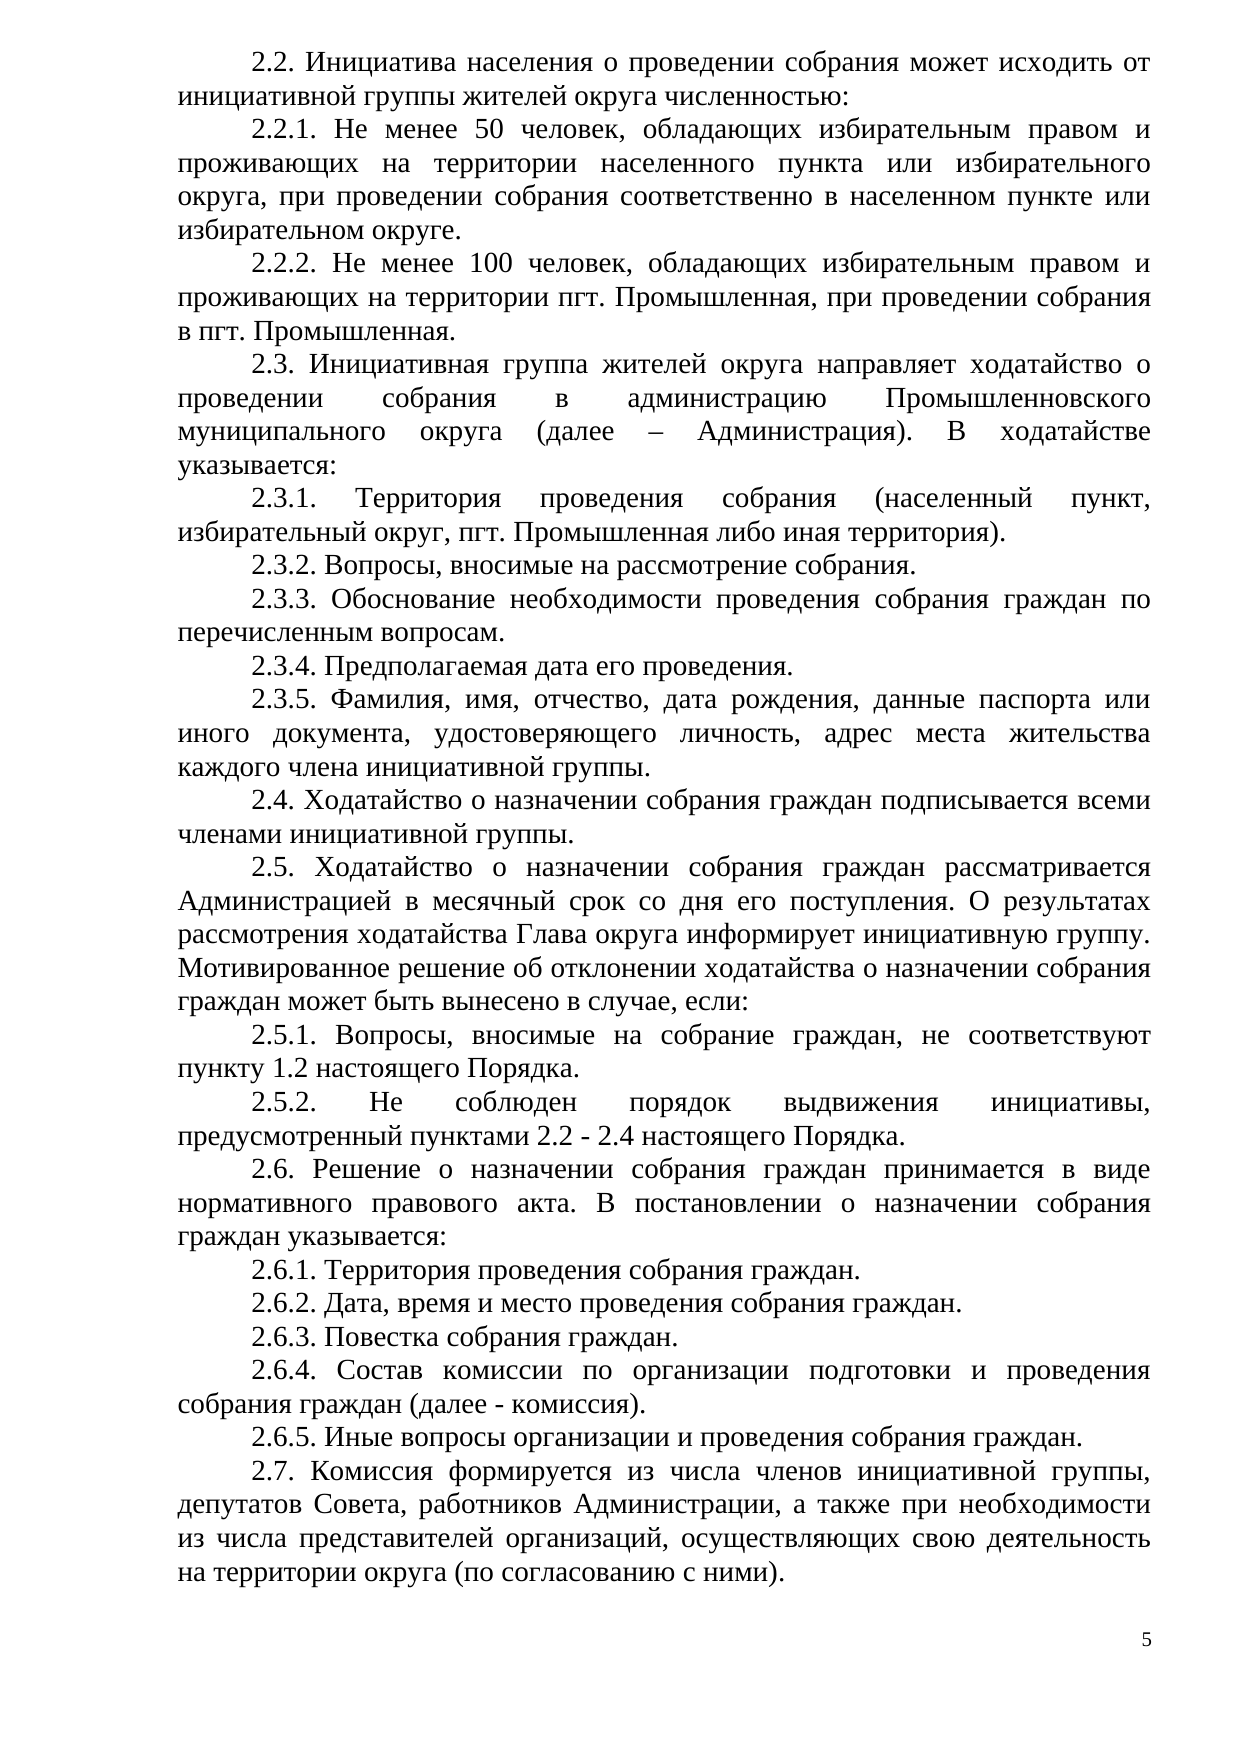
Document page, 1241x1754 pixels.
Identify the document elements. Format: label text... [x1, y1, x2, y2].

text 2.7. Комиссия формируется из числа членов инициативной группы, депутатов Совета, работников Администрации, а также при необходимости из числа представителей организаций, осуществляющих свою деятельность на территории округа (по согласованию с ними). [177, 1453, 1152, 1587]
text 2.6.5. Иные вопросы организации и проведения собрания граждан. [177, 1419, 1152, 1453]
text 2.3. Инициативная группа жителей округа направляет ходатайство о проведении собрания в администрацию Промышленновского муниципального округа (далее – Администрация). В ходатайстве указывается: [177, 346, 1152, 480]
text 2.3.1. Территория проведения собрания (населенный пункт, избирательный округ, пгт. Промышленная либо иная территория). [177, 480, 1152, 547]
text 2.3.2. Вопросы, вносимые на рассмотрение собрания. [177, 547, 1152, 581]
text 2.2.2. Не менее 100 человек, обладающих избирательным правом и проживающих на территории пгт. Промышленная, при проведении собрания в пгт. Промышленная. [177, 246, 1152, 346]
text 2.3.5. Фамилия, имя, отчество, дата рождения, данные паспорта или иного документа, удостоверяющего личность, адрес места жительства каждого члена инициативной группы. [177, 682, 1152, 782]
text 2.6. Решение о назначении собрания граждан принимается в виде нормативного правового акта. В постановлении о назначении собрания граждан указывается: [177, 1151, 1152, 1252]
text 2.6.4. Состав комиссии по организации подготовки и проведения собрания граждан (далее - комиссия). [177, 1352, 1152, 1419]
text 2.6.1. Территория проведения собрания граждан. [177, 1252, 1152, 1285]
text 2.5.1. Вопросы, вносимые на собрание граждан, не соответствуют пункту 1.2 настоящего Порядка. [177, 1017, 1152, 1084]
text 2.5.2. Не соблюден порядок выдвижения инициативы, предусмотренный пунктами 2.2 - 2.4 настоящего Порядка. [177, 1084, 1152, 1151]
text 2.6.2. Дата, время и место проведения собрания граждан. [177, 1285, 1152, 1319]
text 2.2.1. Не менее 50 человек, обладающих избирательным правом и проживающих на территории населенного пункта или избирательного округа, при проведении собрания соответственно в населенном пункте или избирательном округе. [177, 111, 1152, 246]
text 2.6.3. Повестка собрания граждан. [177, 1319, 1152, 1352]
text 2.3.4. Предполагаемая дата его проведения. [177, 648, 1152, 682]
text 2.4. Ходатайство о назначении собрания граждан подписывается всеми членами инициативной группы. [177, 782, 1152, 849]
text 2.5. Ходатайство о назначении собрания граждан рассматривается Администрацией в месячный срок со дня его поступления. О результатах рассмотрения ходатайства Глава округа информирует инициативную группу. Мотивированное решение об отклонении ходатайства о назначении собрания граждан может быть вынесено в случае, если: [177, 849, 1152, 1017]
text 2.3.3. Обоснование необходимости проведения собрания граждан по перечисленным вопросам. [177, 581, 1152, 648]
text 2.2. Инициатива населения о проведении собрания может исходить от инициативной группы жителей округа численностью: [177, 44, 1152, 111]
